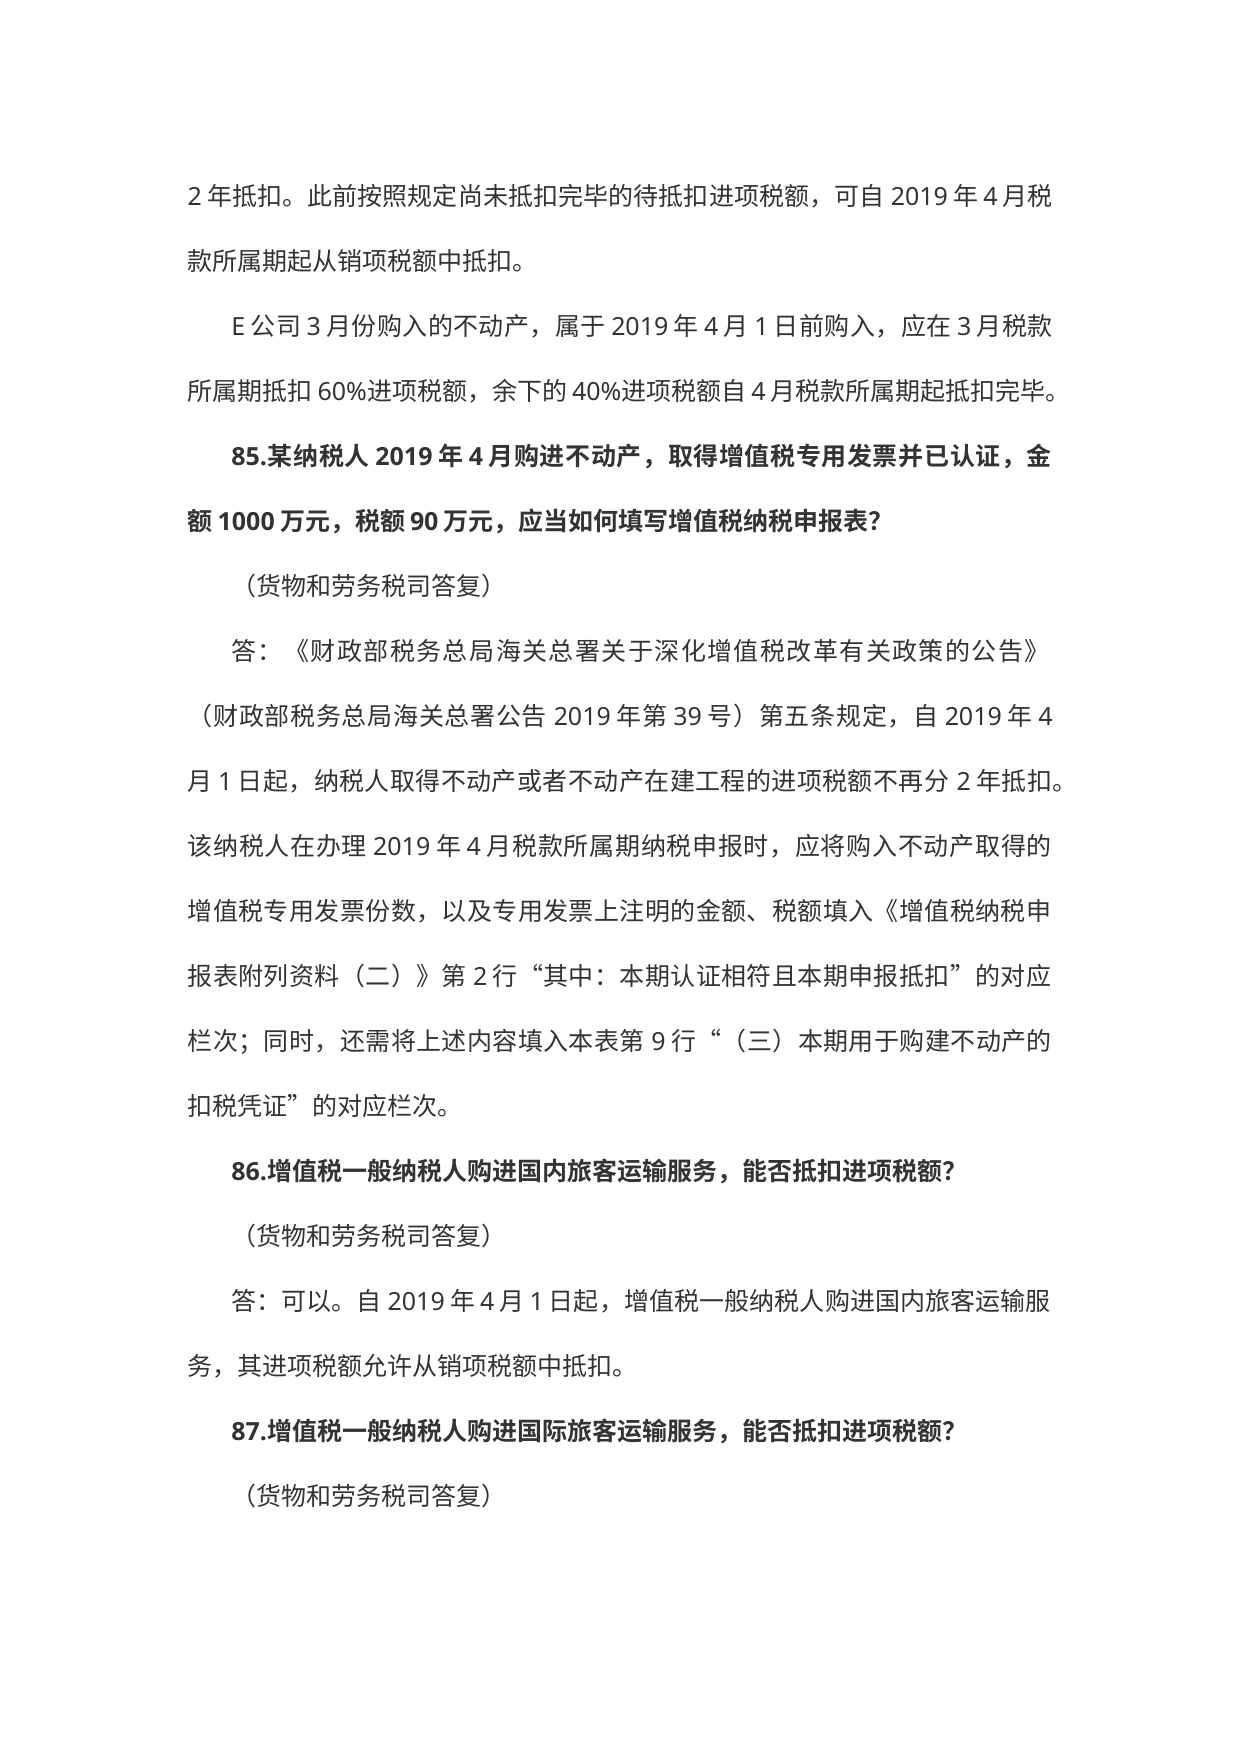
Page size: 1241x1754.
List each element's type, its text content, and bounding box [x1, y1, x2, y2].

text 答：《财政部税务总局海关总署关于深化增值税改革有关政策的公告》（财政部税务总局海关总署公告2019年第39号）第五条规定，自2019年4月1日起，纳税人取得不动产或者不动产在建工程的进项税额不再分2年抵扣。该纳税人在办理2019年4月税款所属期纳税申报时，应将购入不动产取得的增值税专用发票份数，以及专用发票上注明的金额、税额填入《增值税纳税申报表附列资料（二）》第2行“其中：本期认证相符且本期申报抵扣”的对应栏次；同时，还需将上述内容填入本表第9行“（三）本期用于购建不动产的扣税凭证”的对应栏次。 [187, 617, 1053, 1137]
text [187, 162, 1053, 292]
text 85.某纳税人2019年4月购进不动产，取得增值税专用发票并已认证，金额1000万元，税额90万元，应当如何填写增值税纳税申报表？ [187, 422, 1053, 552]
text （货物和劳务税司答复） [187, 1202, 1053, 1267]
text E公司3月份购入的不动产，属于2019年4月1日前购入，应在3月税款所属期抵扣60%进项税额，余下的40%进项税额自4月税款所属期起抵扣完毕。 [187, 292, 1053, 422]
text （货物和劳务税司答复） [187, 1462, 1053, 1527]
text （货物和劳务税司答复） [187, 552, 1053, 617]
text 答：可以。自2019年4月1日起，增值税一般纳税人购进国内旅客运输服务，其进项税额允许从销项税额中抵扣。 [187, 1267, 1053, 1397]
text 86.增值税一般纳税人购进国内旅客运输服务，能否抵扣进项税额？ [187, 1137, 1053, 1202]
text 87.增值税一般纳税人购进国际旅客运输服务，能否抵扣进项税额？ [187, 1397, 1053, 1462]
